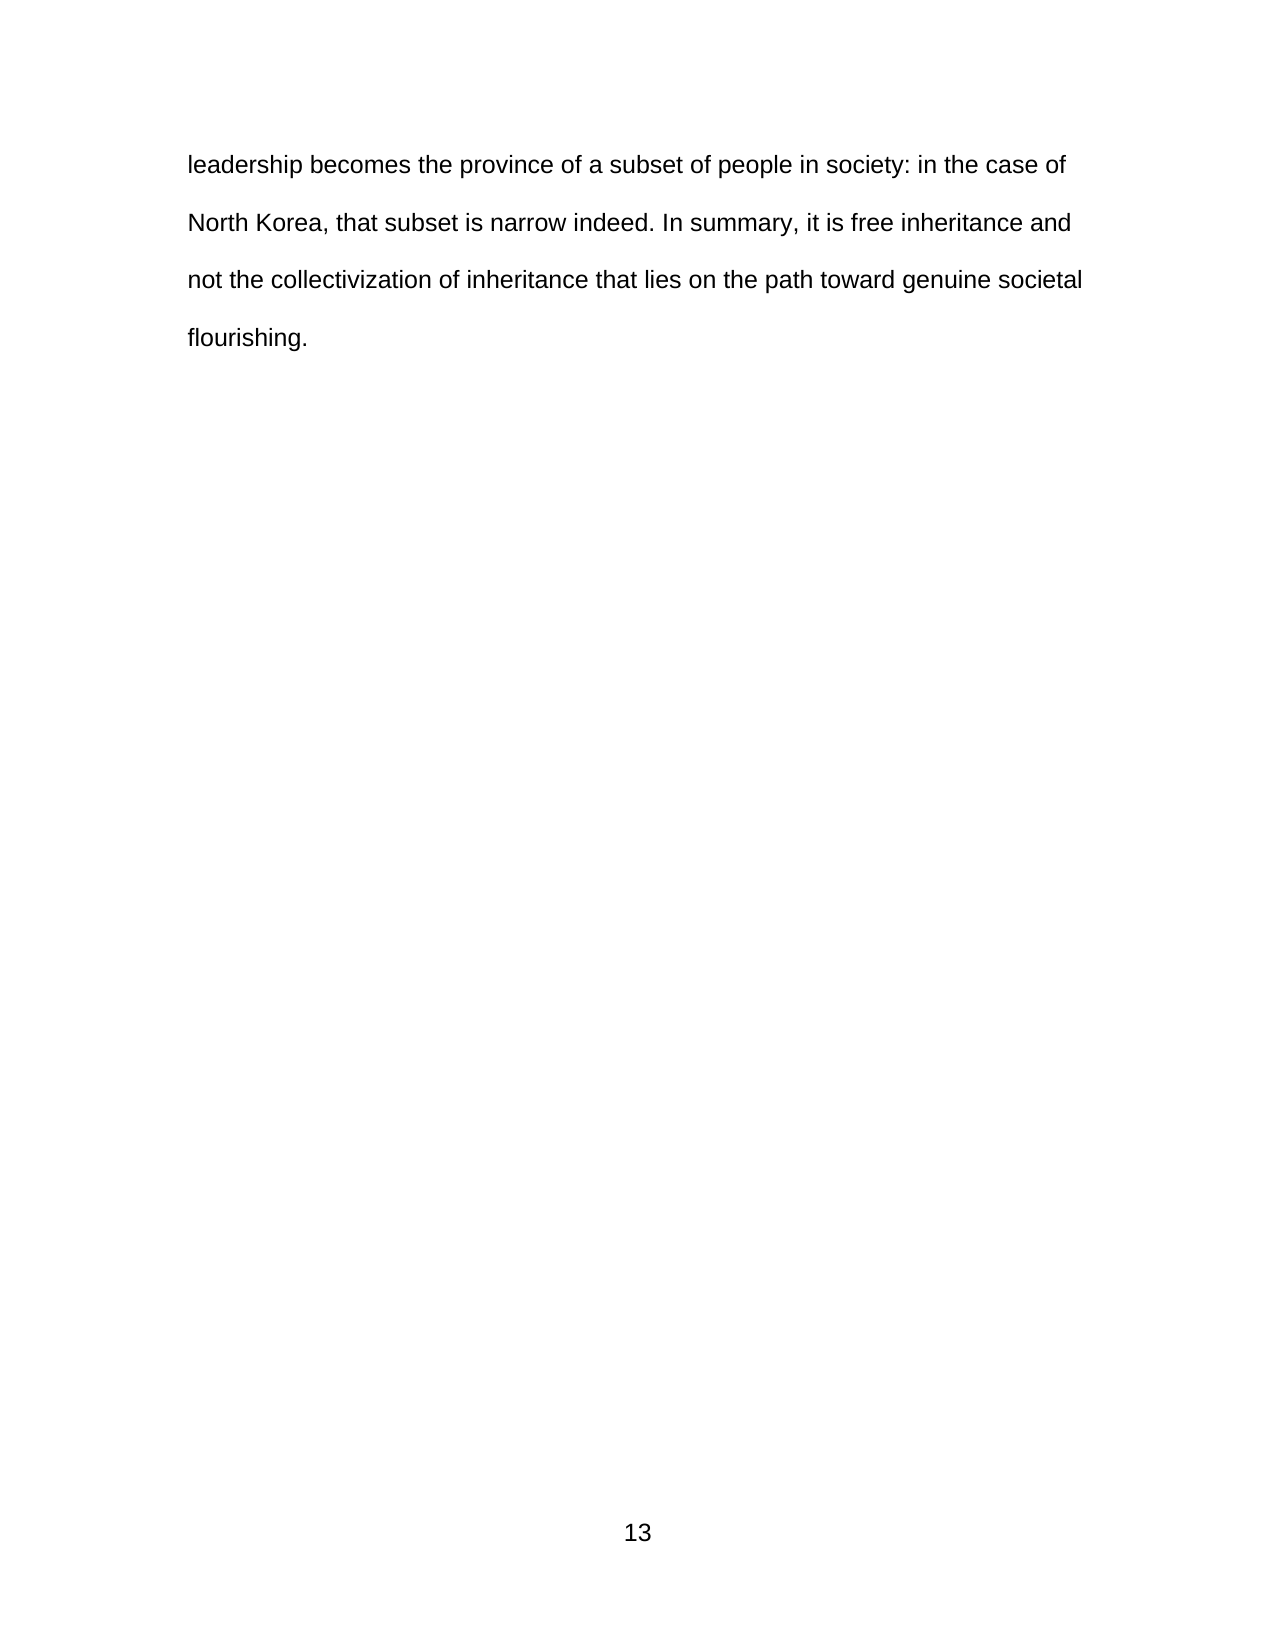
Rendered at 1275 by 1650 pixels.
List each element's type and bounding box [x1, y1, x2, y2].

text [187, 150, 1087, 351]
